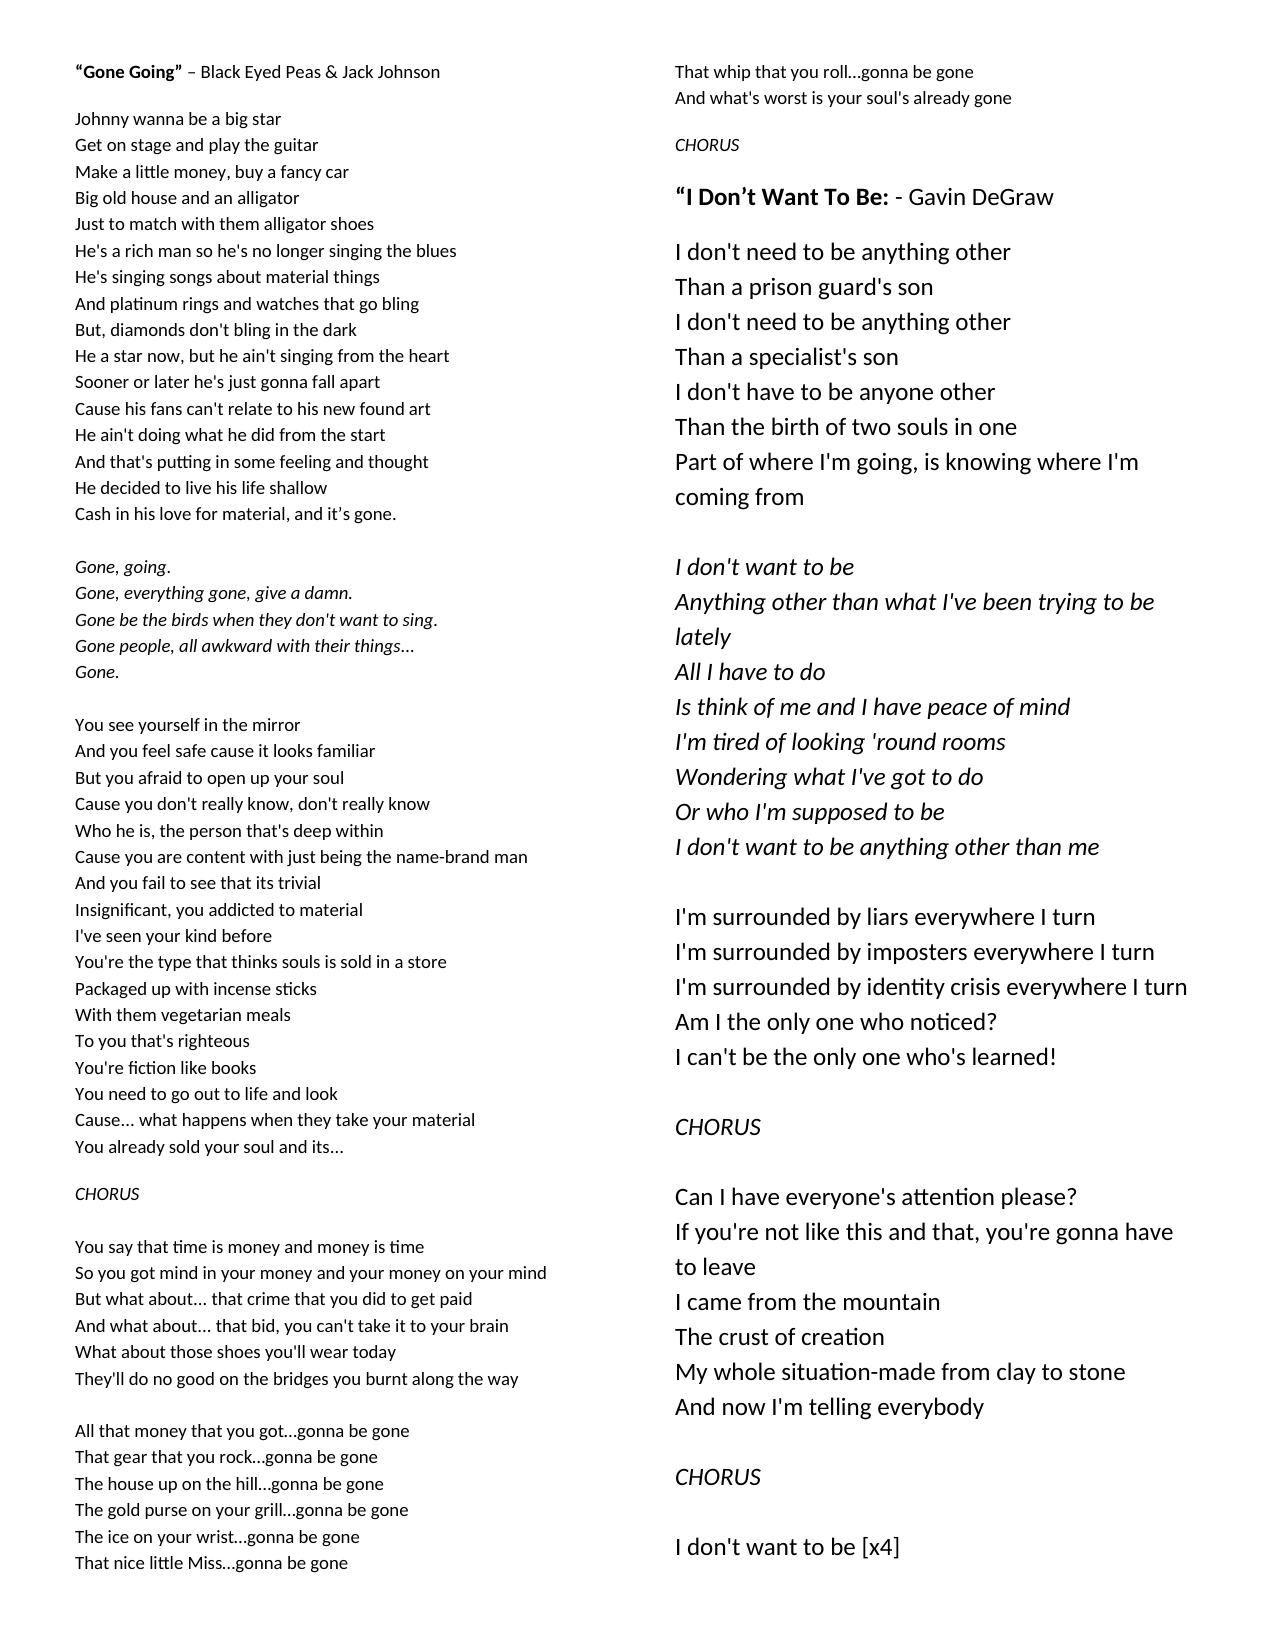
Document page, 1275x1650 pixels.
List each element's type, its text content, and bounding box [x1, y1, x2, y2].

text I don't need to be anything other Than a prison guard's son I don't need to be anything other Than a specialist's son I don't have to be anyone other Than the birth of two souls in one Part of where I'm going, is knowing where I'm coming from I don't want to be Anything other than what I've been trying to be lately All I have to do Is think of me and I have peace of mind I'm tired of looking 'round rooms Wondering what I've got to do Or who I'm supposed to be I don't want to be anything other than me I'm surrounded by liars everywhere I turn I'm surrounded by imposters everywhere I turn I'm surrounded by identity crisis everywhere I turn Am I the only one who noticed? I can't be the only one who's learned! CHORUS Can I have everyone's attention please? If you're not like this and that, you're gonna have to leave I came from the mountain The crust of creation My whole situation-made from clay to stone And now I'm telling everybody CHORUS I don't want to be [x4] [675, 237, 1200, 1562]
text CHORUS You say that time is money and money is time So you got mind in your money and your money on your mind But what about... that crime that you did to get paid And what about... that bid, you can't take it to your brain What about those shoes you'll wear today They'll do no good on the bridges you burnt along the way All that money that you got…gonna be gone That gear that you rock…gonna be gone The house up on the hill…gonna be gone The gold purse on your grill…gonna be gone The ice on your wrist…gonna be gone That nice little Miss…gonna be gone That whip that you roll…gonna be gone And what's worst is your soul's already gone [75, 1182, 600, 1574]
text Johnny wanna be a big star Get on stage and play the guitar Make a little money, buy a fancy car Big old house and an alligator Just to match with them alligator shoes He's a rich man so he's no longer singing the blues He's singing songs about material things And platinum rings and watches that go bling But, diamonds don't bling in the dark He a star now, but he ain't singing from the heart Sooner or later he's just gonna fall apart Cause his fans can't relate to his new found art He ain't doing what he did from the start And that's putting in some feeling and thought He decided to live his life shallow Cash in his love for material, and it’s gone. Gone, going. Gone, everything gone, give a damn. Gone be the birds when they don't want to sing. Gone people, all awkward with their things... Gone. You see yourself in the mirror And you feel safe cause it looks familiar But you afraid to open up your soul Cause you don't really know, don't really know Who he is, the person that's deep within Cause you are content with just being the name-brand man And you fail to see that its trivial Insignificant, you addicted to material I've seen your kind before You're the type that thinks souls is sold in a store Packaged up with incense sticks With them vegetarian meals To you that's righteous You're fiction like books You need to go out to life and look Cause... what happens when they take your material You already sold your soul and its... [75, 107, 600, 1158]
text CHORUS [675, 133, 1200, 156]
text “Gone Going” – Black Eyed Peas & Jack Johnson [75, 60, 600, 83]
text “I Don’t Want To Be: - Gavin DeGraw [675, 181, 1200, 211]
